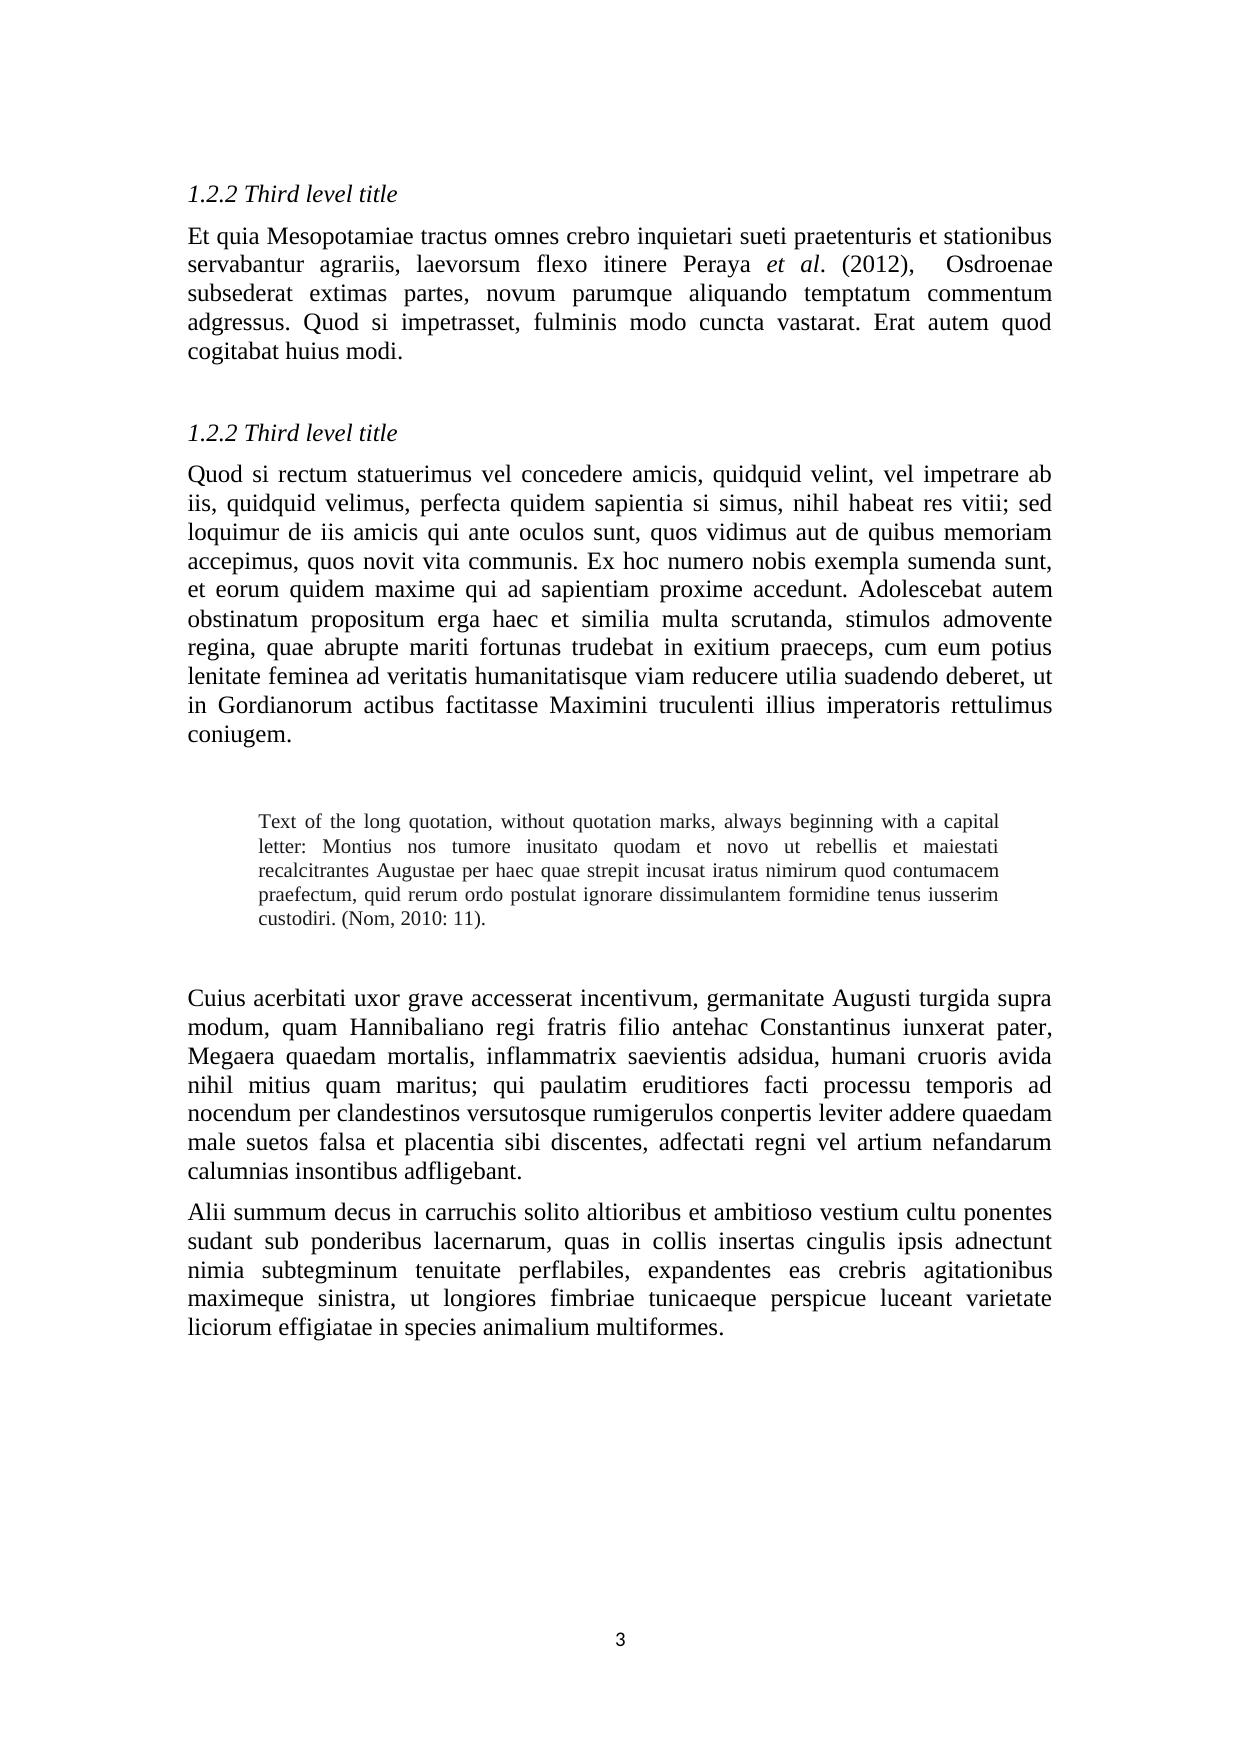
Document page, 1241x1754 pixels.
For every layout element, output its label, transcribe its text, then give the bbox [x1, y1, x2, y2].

text Cuius acerbitati uxor grave accesserat incentivum, germanitate Augusti turgida supra modum, quam Hannibaliano regi fratris filio antehac Constantinus iunxerat pater, Megaera quaedam mortalis, inflammatrix saevientis adsidua, humani cruoris avida nihil mitius quam maritus; qui paulatim eruditiores facti processu temporis ad nocendum per clandestinos versutosque rumigerulos conpertis leviter addere quaedam male suetos falsa et placentia sibi discentes, adfectati regni vel artium nefandarum calumnias insontibus adfligebant. [187, 983, 1053, 1185]
text Alii summum decus in carruchis solito altioribus et ambitioso vestium cultu ponentes sudant sub ponderibus lacernarum, quas in collis insertas cingulis ipsis adnectunt nimia subtegminum tenuitate perflabiles, expandentes eas crebris agitationibus maximeque sinistra, ut longiores fimbriae tunicaeque perspicue luceant varietate liciorum effigiatae in species animalium multiformes. [187, 1197, 1053, 1341]
text Et quia Mesopotamiae tractus omnes crebro inquietari sueti praetenturis et stationibus servabantur agrariis, laevorsum flexo itinere Peraya et al. (2012), Osdroenae subsederat extimas partes, novum parumque aliquando temptatum commentum adgressus. Quod si impetrasset, fulminis modo cuncta vastarat. Erat autem quod cogitabat huius modi. [187, 221, 1053, 364]
text 1.2.2 Third level title [187, 418, 1053, 447]
text Quod si rectum statuerimus vel concedere amicis, quidquid velint, vel impetrare ab iis, quidquid velimus, perfecta quidem sapientia si simus, nihil habeat res vitii; sed loquimur de iis amicis qui ante oculos sunt, quos vidimus aut de quibus memoriam accepimus, quos novit vita communis. Ex hoc numero nobis exempla sumenda sunt, et eorum quidem maxime qui ad sapientiam proxime accedunt. Adolescebat autem obstinatum propositum erga haec et similia multa scrutanda, stimulos admovente regina, quae abrupte mariti fortunas trudebat in exitium praeceps, cum eum potius lenitate feminea ad veritatis humanitatisque viam reducere utilia suadendo deberet, ut in Gordianorum actibus factitasse Maximini truculenti illius imperatoris rettulimus coniugem. [187, 459, 1053, 747]
text Text of the long quotation, without quotation marks, always beginning with a capital letter: Montius nos tumore inusitato quodam et novo ut rebellis et maiestati recalcitrantes Augustae per haec quae strepit incusat iratus nimirum quod contumacem praefectum, quid rerum ordo postulat ignorare dissimulantem formidine tenus iusserim custodiri. (Nom, 2010: 11). [258, 809, 1000, 930]
text 1.2.2 Third level title [187, 179, 1053, 208]
